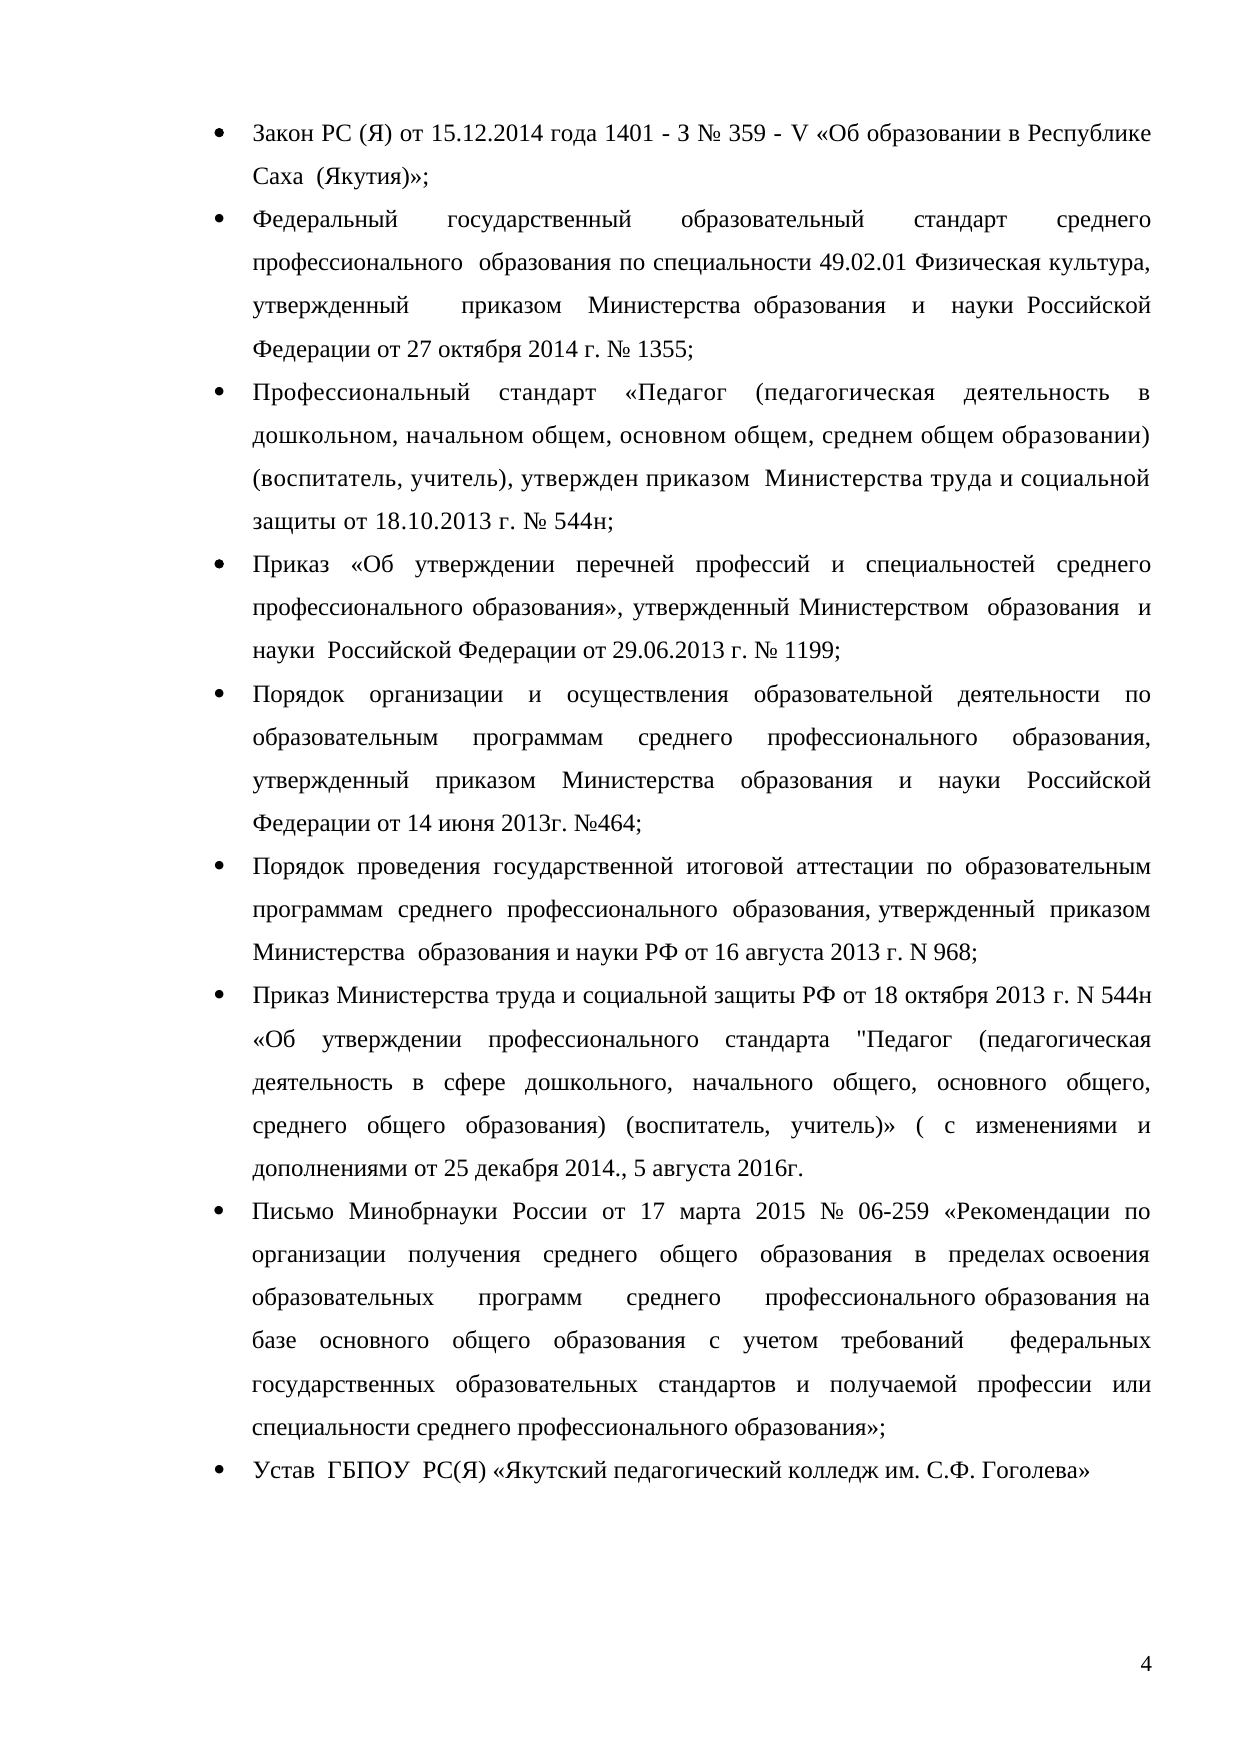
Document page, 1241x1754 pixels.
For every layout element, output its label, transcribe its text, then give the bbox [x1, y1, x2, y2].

list Закон РС (Я) от 15.12.2014 года 1401 - З № 359 - V «Об образовании в Республике Саха (Якутия)»; [215, 118, 1152, 190]
list Федеральный государственный образовательный стандарт среднего профессионального образования по специальности 49.02.01 Физическая культура, утвержденный приказом Министерства образования и науки Российской Федерации от 27 октября 2014 г. № 1355; [215, 204, 1152, 362]
list Устав ГБПОУ РС(Я) «Якутский педагогический колледж им. С.Ф. Гоголева» [215, 1455, 1152, 1484]
list Письмо Минобрнауки России от 17 марта 2015 № 06-259 «Рекомендации по организации получения среднего общего образования в пределах освоения образовательных программ среднего профессионального образования на базе основного общего образования с учетом требований федеральных государственных образовательных стандартов и получаемой профессии или специальности среднего профессионального образования»; [214, 1196, 1152, 1441]
list Порядок организации и осуществления образовательной деятельности по образовательным программам среднего профессионального образования, утвержденный приказом Министерства образования и науки Российской Федерации от 14 июня 2013г. №464; [215, 679, 1152, 837]
list Приказ «Об утверждении перечней профессий и специальностей среднего профессионального образования», утвержденный Министерством образования и науки Российской Федерации от 29.06.2013 г. № 1199; [215, 549, 1152, 664]
list Приказ Министерства труда и социальной защиты РФ от 18 октября 2013 г. N 544н «Об утверждении профессионального стандарта "Педагог (педагогическая деятельность в сфере дошкольного, начального общего, основного общего, среднего общего образования) (воспитатель, учитель)» ( с изменениями и дополнениями от 25 декабря 2014., 5 августа 2016г. [215, 981, 1152, 1182]
list Профессиональный стандарт «Педагог (педагогическая деятельность в дошкольном, начальном общем, основном общем, среднем общем образовании) (воспитатель, учитель), утвержден приказом Министерства труда и социальной защиты от 18.10.2013 г. № 544н; [215, 377, 1152, 535]
list Порядок проведения государственной итоговой аттестации по образовательным программам среднего профессионального образования, утвержденный приказом Министерства образования и науки РФ от 16 августа 2013 г. N 968; [215, 851, 1152, 966]
